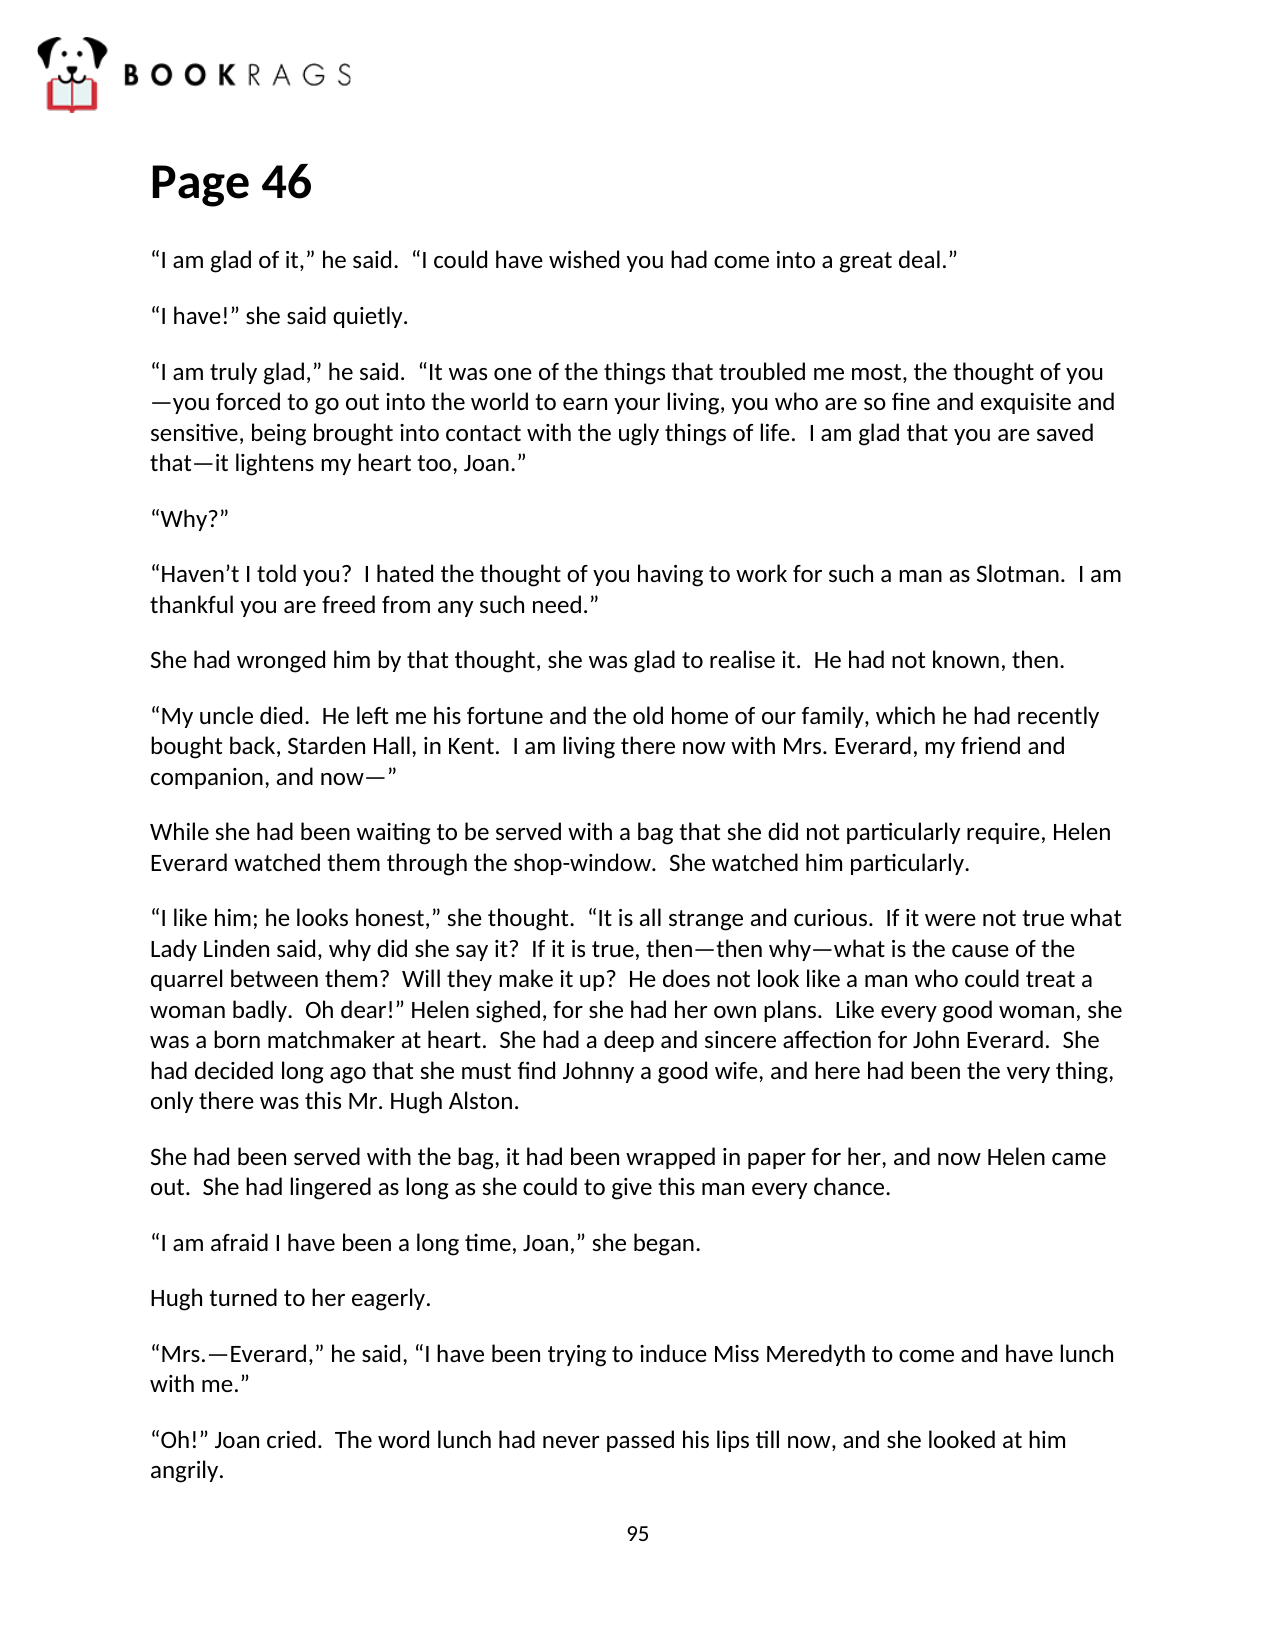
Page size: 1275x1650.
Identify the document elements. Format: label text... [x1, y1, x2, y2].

text Page 46 [150, 150, 1125, 211]
text “Oh!” Joan cried. The word lunch had never passed his lips till now, and she looked at him angrily. [150, 1424, 1125, 1485]
text “Why?” [150, 503, 1125, 533]
text Hugh turned to her eagerly. [150, 1283, 1125, 1313]
text “I like him; he looks honest,” she thought. “It is all strange and curious. If it were not true what Lady Linden said, why did she say it? If it is true, then—­then why—­what is the cause of the quarrel between them? Will they make it up? He does not look like a man who could treat a woman badly. Oh dear!” Helen sighed, for she had her own plans. Like every good woman, she was a born matchmaker at heart. She had a deep and sincere affection for John Everard. She had decided long ago that she must find Johnny a good wife, and here had been the very thing, only there was this Mr. Hugh Alston. [150, 902, 1125, 1116]
text “I am glad of it,” he said. “I could have wished you had come into a great deal.” [150, 244, 1125, 275]
text While she had been waiting to be served with a bag that she did not particularly require, Helen Everard watched them through the shop-window. She watched him particularly. [150, 816, 1125, 877]
text “I am truly glad,” he said. “It was one of the things that troubled me most, the thought of you—­you forced to go out into the world to earn your living, you who are so fine and exquisite and sensitive, being brought into contact with the ugly things of life. I am glad that you are saved that—­it lightens my heart too, Joan.” [150, 356, 1125, 478]
text She had wronged him by that thought, she was glad to realise it. He had not known, then. [150, 644, 1125, 675]
text “Haven’t I told you? I hated the thought of you having to work for such a man as Slotman. I am thankful you are freed from any such need.” [150, 558, 1125, 619]
text She had been served with the bag, it had been wrapped in paper for her, and now Helen came out. She had lingered as long as she could to give this man every chance. [150, 1141, 1125, 1202]
picture [37, 37, 351, 113]
text “I am afraid I have been a long time, Joan,” she began. [150, 1227, 1125, 1258]
text “My uncle died. He left me his fortune and the old home of our family, which he had recently bought back, Starden Hall, in Kent. I am living there now with Mrs. Everard, my friend and companion, and now—­” [150, 700, 1125, 791]
text “Mrs.—­Everard,” he said, “I have been trying to induce Miss Meredyth to come and have lunch with me.” [150, 1338, 1125, 1399]
text “I have!” she said quietly. [150, 300, 1125, 331]
